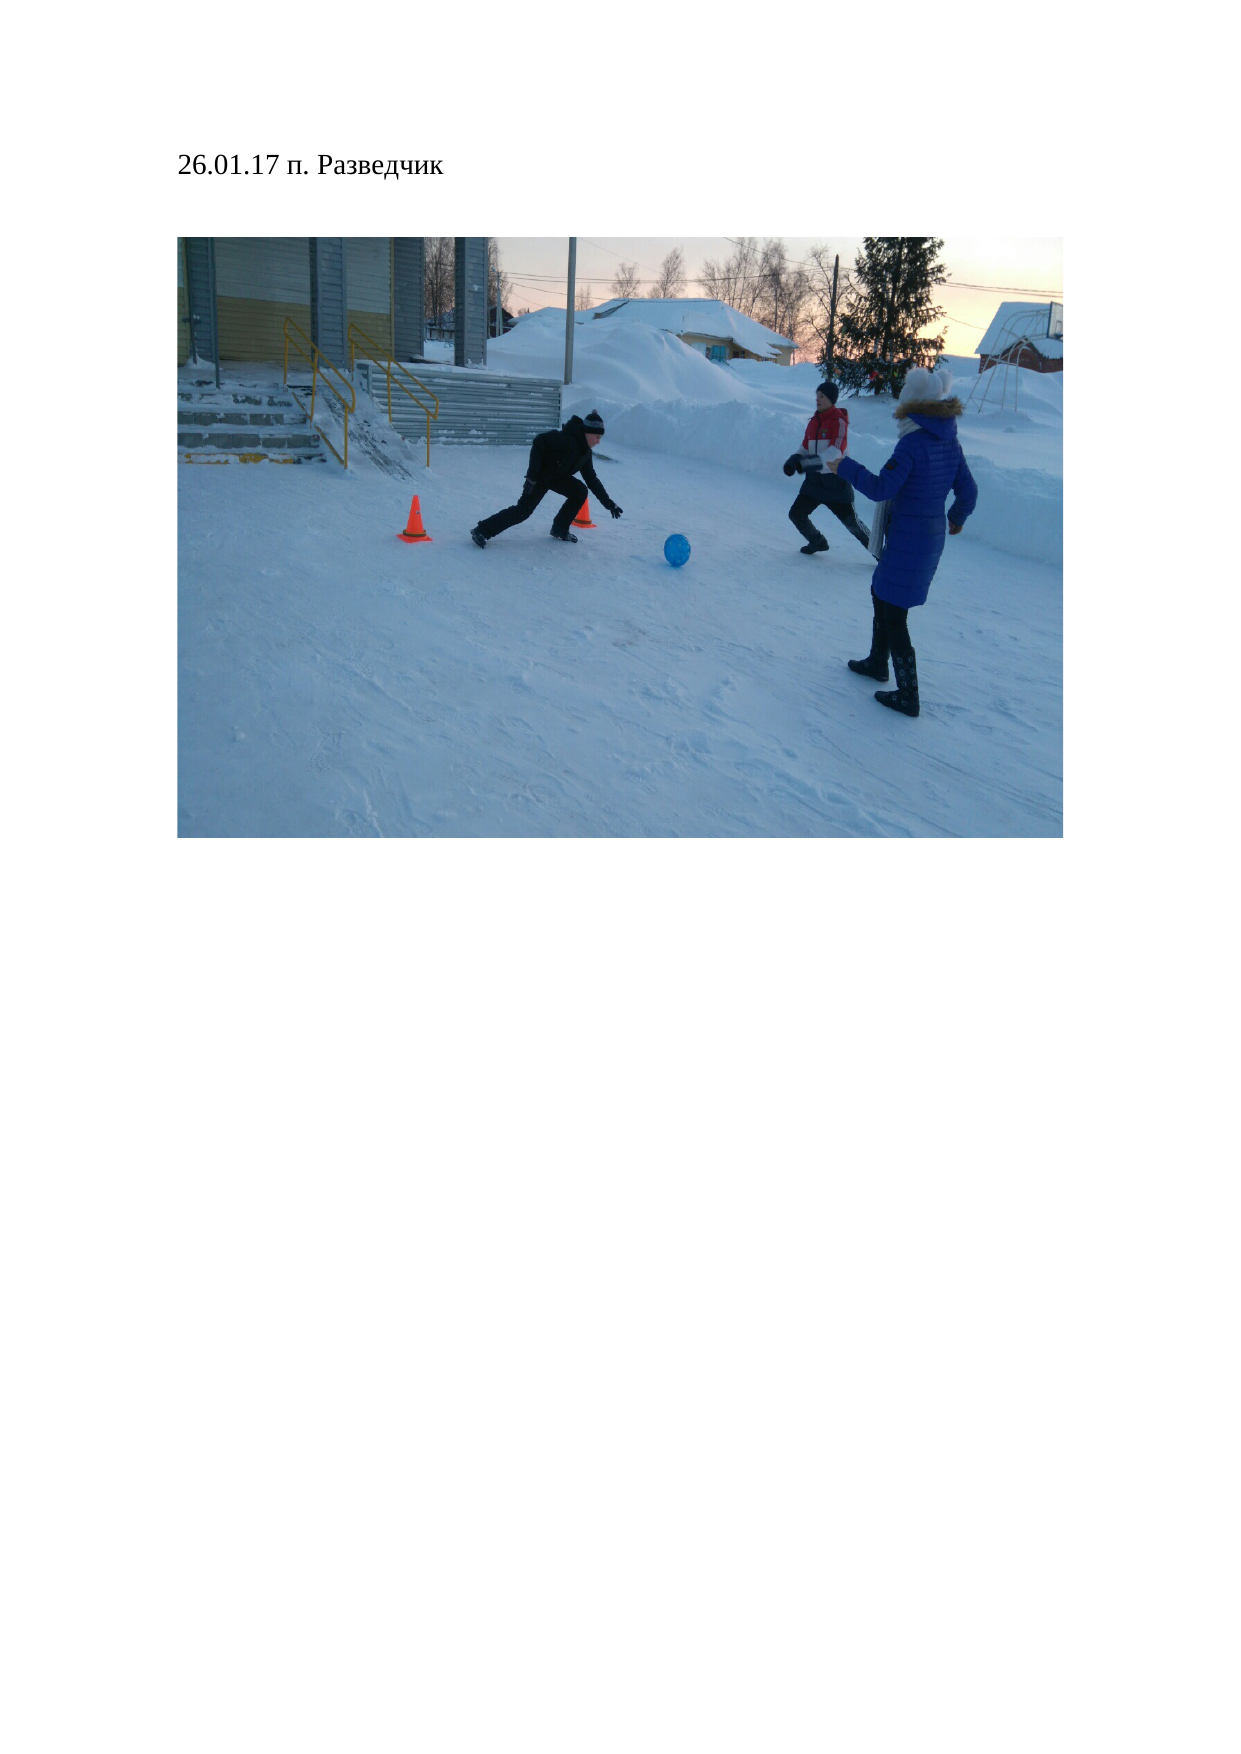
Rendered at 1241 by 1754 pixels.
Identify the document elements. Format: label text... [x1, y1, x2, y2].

text 26.01.17 п. Разведчик [177, 147, 1152, 180]
picture [177, 237, 1064, 838]
